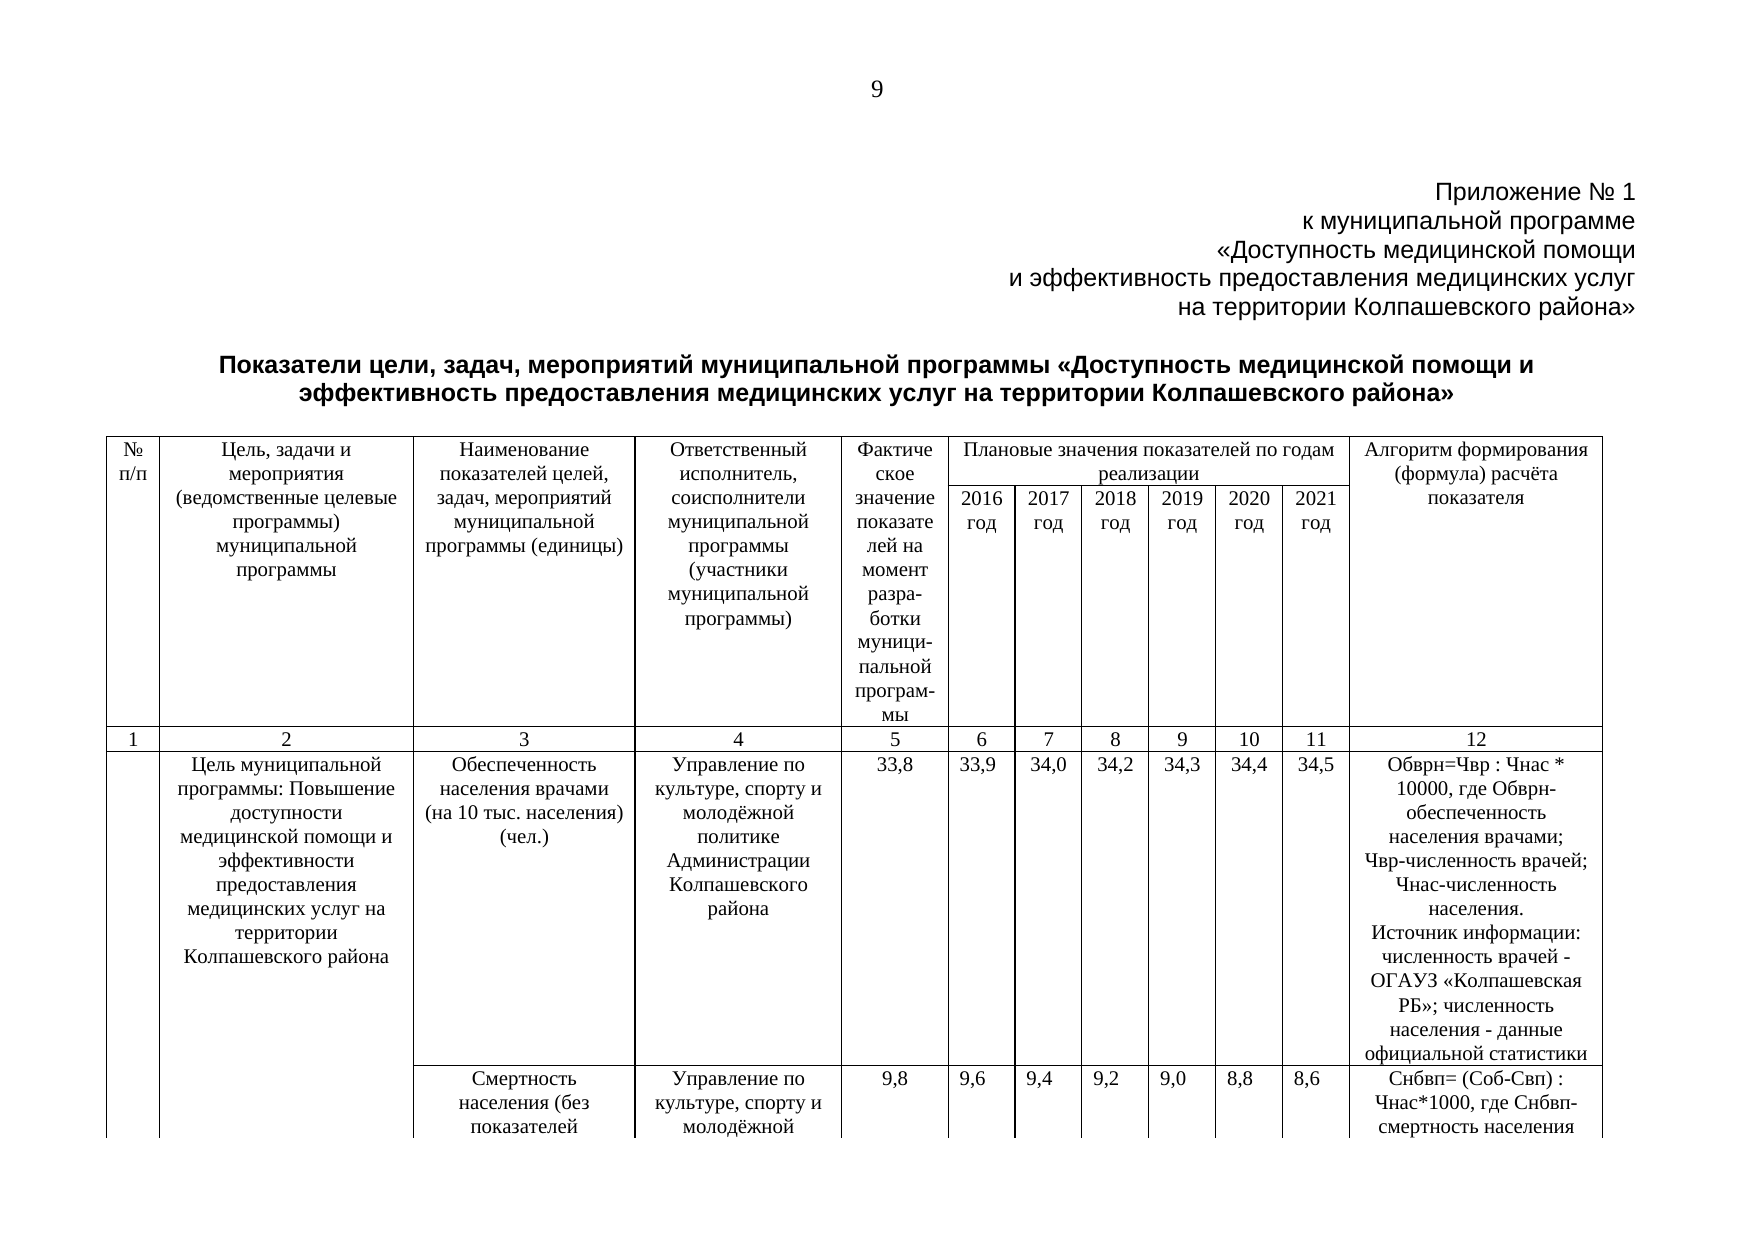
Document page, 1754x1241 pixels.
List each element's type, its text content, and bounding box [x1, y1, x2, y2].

table_cell 34,2 [1082, 752, 1148, 1065]
table_cell 9,4 [1016, 1066, 1081, 1138]
table_cell 9 [1149, 727, 1215, 751]
table_header Фактическое значение показателей на момент разра-ботки муници-пальной програм-мы [842, 437, 948, 726]
table_cell 5 [842, 727, 948, 751]
table_header Плановые значения показателей по годам реализации [949, 437, 1349, 485]
table_cell 2 [160, 727, 413, 751]
table_header Цель, задачи и мероприятия (ведомственные целевые программы) муниципальной программы [160, 437, 413, 726]
table_cell 7 [1016, 727, 1081, 751]
table_cell 9,0 [1149, 1066, 1215, 1138]
table_cell 4 [636, 727, 841, 751]
table_cell [949, 609, 1014, 726]
table_cell 3 [414, 727, 634, 751]
text «Доступность медицинской помощи [118, 235, 1636, 263]
table_cell [1350, 609, 1602, 726]
table_cell 34,0 [1016, 752, 1081, 1065]
table_cell 9,6 [949, 1066, 1014, 1138]
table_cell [1350, 1066, 1602, 1138]
table_header Алгоритм формирования (формула) расчёта показателя [1350, 437, 1602, 609]
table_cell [414, 1066, 634, 1138]
table_cell 6 [949, 727, 1014, 751]
text на территории Колпашевского района» [118, 292, 1636, 321]
table_header № п/п [107, 437, 159, 726]
table_cell Обеспеченность населения врачами (на 10 тыс. населения) (чел.) [414, 752, 634, 1065]
table_cell 2017 год [1016, 486, 1081, 609]
table_cell 10 [1216, 727, 1282, 751]
table_cell 33,9 [949, 752, 1014, 1065]
text Приложение № 1 [118, 177, 1636, 206]
table_cell 12 [1350, 727, 1602, 751]
table_cell 8,6 [1283, 1066, 1349, 1138]
table_cell [1149, 609, 1215, 726]
table_cell [107, 752, 159, 1138]
table_cell 34,5 [1283, 752, 1349, 1065]
table_cell 34,4 [1216, 752, 1282, 1065]
table_cell [1016, 609, 1081, 726]
table_cell 2020 год [1216, 486, 1282, 609]
text Показатели цели, задач, мероприятий муниципальной программы «Доступность медицинской помощи и эффективность предоставления медицинских услуг на территории Колпашевского района» [118, 350, 1636, 407]
table_cell [1216, 609, 1282, 726]
table_cell 9,2 [1082, 1066, 1148, 1138]
table_cell Цель муниципальной программы: Повышение доступности медицинской помощи и эффективности предоставления медицинских услуг на территории Колпашевского района [160, 752, 413, 1138]
table_cell 8 [1082, 727, 1148, 751]
table_cell 8,8 [1216, 1066, 1282, 1138]
table_cell 9,8 [842, 1066, 948, 1138]
table_cell 34,3 [1149, 752, 1215, 1065]
table_cell 2018 год [1082, 486, 1148, 609]
table_cell 2021 год [1283, 486, 1349, 609]
table_cell 11 [1283, 727, 1349, 751]
table_cell 1 [107, 727, 159, 751]
table_cell Обврн=Чвр : Чнас * 10000, где Обврн-обеспеченность населения врачами; Чвр-численность врачей; Чнас-численность населения. Источник информации: численность врачей - ОГАУЗ «Колпашевская РБ»; численность населения - данные официальной статистики [1350, 752, 1602, 1065]
table_cell Управление по культуре, спорту и молодёжной политике Администрации Колпашевского района [636, 752, 841, 1065]
table_header Наименование показателей целей, задач, мероприятий муниципальной программы (единицы) [414, 437, 634, 726]
table_cell 33,8 [842, 752, 948, 1065]
text и эффективность предоставления медицинских услуг [118, 263, 1636, 292]
table_cell 2019 год [1149, 486, 1215, 609]
table_cell [1082, 609, 1148, 726]
text к муниципальной программе [118, 206, 1636, 235]
table_cell [1283, 609, 1349, 726]
table_cell 2016 год [949, 486, 1014, 609]
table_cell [636, 1066, 841, 1138]
table_header Ответственный исполнитель, соисполнители муниципальной программы (участники муниципальной программы) [636, 437, 841, 726]
